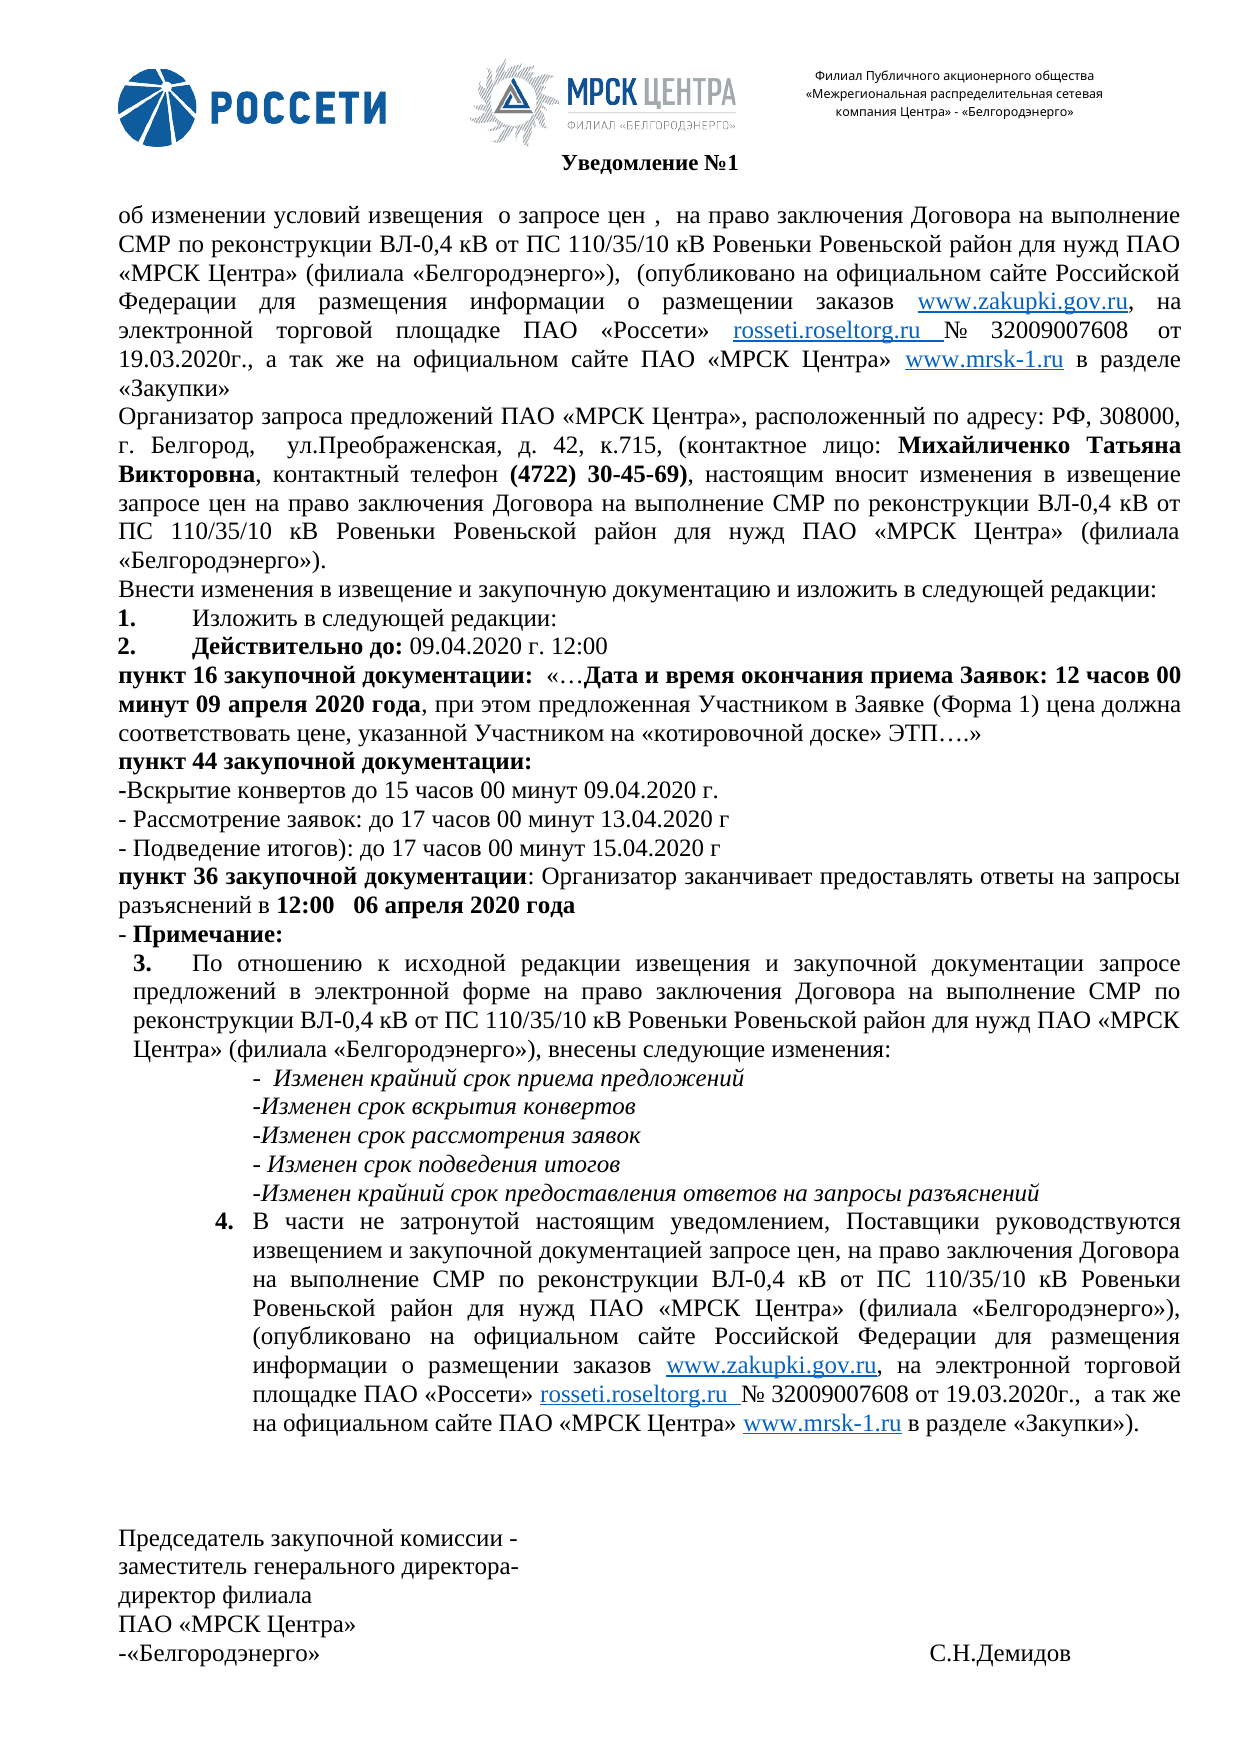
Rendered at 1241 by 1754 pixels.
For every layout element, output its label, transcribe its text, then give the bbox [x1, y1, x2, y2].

list пункт 36 закупочной документации: Организатор заканчивает предоставлять ответы на запросы разъяснений в 12:00 06 апреля 2020 года [118, 861, 1181, 919]
picture [468, 59, 736, 147]
text Внести изменения в извещение и закупочную документацию и изложить в следующей редакции: [118, 574, 1181, 603]
list По отношению к исходной редакции извещения и закупочной документации запросе предложений в электронной форме на право заключения Договора на выполнение СМР по реконструкции ВЛ-0,4 кВ от ПС 110/35/10 кВ Ровеньки Ровеньской район для нужд ПАО «МРСК Центра» (филиала «Белгородэнерго»), внесены следующие изменения: [133, 948, 1181, 1063]
list -Изменен срок вскрытия конвертов [252, 1091, 1181, 1120]
text заместитель генерального директора- [118, 1551, 1182, 1580]
text директор филиала [118, 1580, 1182, 1609]
list -Изменен крайний срок предоставления ответов на запросы разъяснений [252, 1178, 1181, 1206]
picture [118, 69, 386, 147]
list - Подведение итогов): до 17 часов 00 минут 15.04.2020 г [118, 833, 1181, 861]
list - Изменен крайний срок приема предложений [252, 1063, 1181, 1091]
text Организатор запроса предложений ПАО «МРСК Центра», расположенный по адресу: РФ, 308000, г. Белгород, ул.Преображенская, д. 42, к.715, (контактное лицо: Михайличенко Татьяна Викторовна, контактный телефон (4722) 30-45-69), настоящим вносит изменения в извещение запросе цен на право заключения Договора на выполнение СМР по реконструкции ВЛ-0,4 кВ от ПС 110/35/10 кВ Ровеньки Ровеньской район для нужд ПАО «МРСК Центра» (филиала «Белгородэнерго»). [118, 401, 1181, 574]
text Уведомление №1 [118, 149, 1181, 176]
text -«Белгородэнерго» С.Н.Демидов [118, 1638, 1182, 1666]
list В части не затронутой настоящим уведомлением, Поставщики руководствуются извещением и закупочной документацией запросе цен, на право заключения Договора на выполнение СМР по реконструкции ВЛ-0,4 кВ от ПС 110/35/10 кВ Ровеньки Ровеньской район для нужд ПАО «МРСК Центра» (филиала «Белгородэнерго»), (опубликовано на официальном сайте Российской Федерации для размещения информации о размещении заказов www.zakupki.gov.ru, на электронной торговой площадке ПАО «Россети» rosseti.roseltorg.ru № 32009007608 от 19.03.2020г., а так же на официальном сайте ПАО «МРСК Центра» www.mrsk-1.ru в разделе «Закупки»). [215, 1206, 1181, 1436]
list Действительно до: 09.04.2020 г. 12:00 [117, 631, 1181, 660]
list пункт 16 закупочной документации: «…Дата и время окончания приема Заявок: 12 часов 00 минут 09 апреля 2020 года, при этом предложенная Участником в Заявке (Форма 1) цена должна соответствовать цене, указанной Участником на «котировочной доске» ЭТП….» [118, 660, 1181, 746]
text ПАО «МРСК Центра» [118, 1609, 1182, 1638]
list - Изменен срок подведения итогов [252, 1149, 1181, 1178]
list - Примечание: [118, 919, 1181, 948]
list пункт 44 закупочной документации: [118, 746, 1181, 775]
list -Вскрытие конвертов до 15 часов 00 минут 09.04.2020 г. [118, 775, 1181, 804]
list -Изменен срок рассмотрения заявок [252, 1120, 1181, 1149]
text Председатель закупочной комиссии - [118, 1523, 1182, 1551]
list Изложить в следующей редакции: [117, 603, 1181, 631]
list - Рассмотрение заявок: до 17 часов 00 минут 13.04.2020 г [118, 804, 1181, 833]
text об изменении условий извещения о запросе цен , на право заключения Договора на выполнение СМР по реконструкции ВЛ-0,4 кВ от ПС 110/35/10 кВ Ровеньки Ровеньской район для нужд ПАО «МРСК Центра» (филиала «Белгородэнерго»), (опубликовано на официальном сайте Российской Федерации для размещения информации о размещении заказов www.zakupki.gov.ru, на электронной торговой площадке ПАО «Россети» rosseti.roseltorg.ru № 32009007608 от 19.03.2020г., а так же на официальном сайте ПАО «МРСК Центра» www.mrsk-1.ru в разделе «Закупки» [118, 200, 1181, 401]
